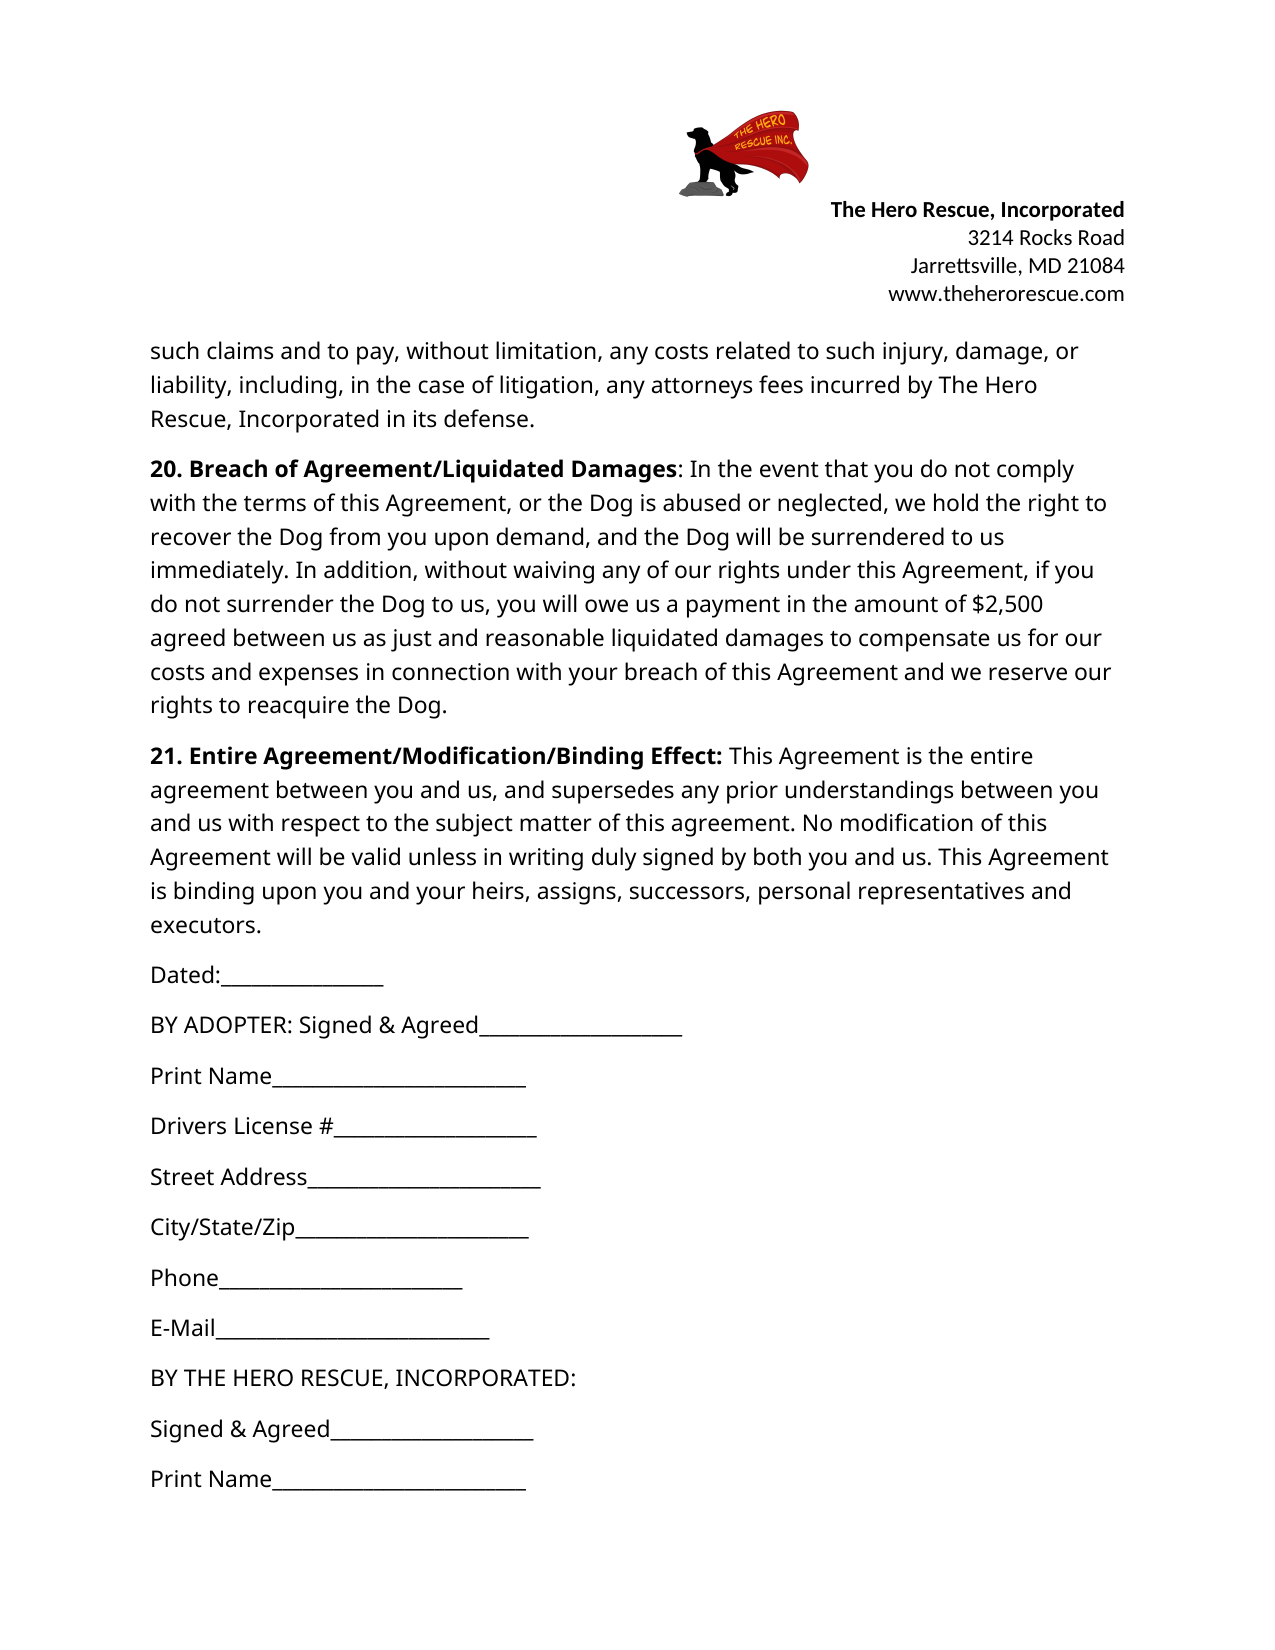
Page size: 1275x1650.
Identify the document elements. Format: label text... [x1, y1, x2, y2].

text Drivers License #____________________ [150, 1110, 1125, 1142]
text Phone________________________ [150, 1262, 1125, 1293]
text BY ADOPTER: Signed & Agreed____________________ [150, 1009, 1125, 1041]
text 21. Entire Agreement/Modification/Binding Effect: This Agreement is the entire agreement between you and us, and supersedes any prior understandings between you and us with respect to the subject matter of this agreement. No modification of this Agreement will be valid unless in writing duly signed by both you and us. This Agreement is binding upon you and your heirs, assigns, successors, personal representatives and executors. [150, 740, 1125, 940]
text Dated:________________ [150, 959, 1125, 990]
text 20. Breach of Agreement/Liquidated Damages: In the event that you do not comply with the terms of this Agreement, or the Dog is abused or neglected, we hold the right to recover the Dog from you upon demand, and the Dog will be surrendered to us immediately. In addition, without waiving any of our rights under this Agreement, if you do not surrender the Dog to us, you will owe us a payment in the amount of $2,500 agreed between us as just and reasonable liquidated damages to compensate us for our costs and expenses in connection with your breach of this Agreement and we reserve our rights to reacquire the Dog. [150, 453, 1125, 721]
text Street Address_______________________ [150, 1161, 1125, 1192]
picture [652, 75, 831, 218]
text E-Mail___________________________ [150, 1312, 1125, 1343]
text City/State/Zip_______________________ [150, 1211, 1125, 1242]
text BY THE HERO RESCUE, INCORPORATED: [150, 1362, 1125, 1394]
text Print Name_________________________ [150, 1060, 1125, 1091]
text Print Name_________________________ [150, 1463, 1125, 1494]
text Signed & Agreed____________________ [150, 1413, 1125, 1444]
